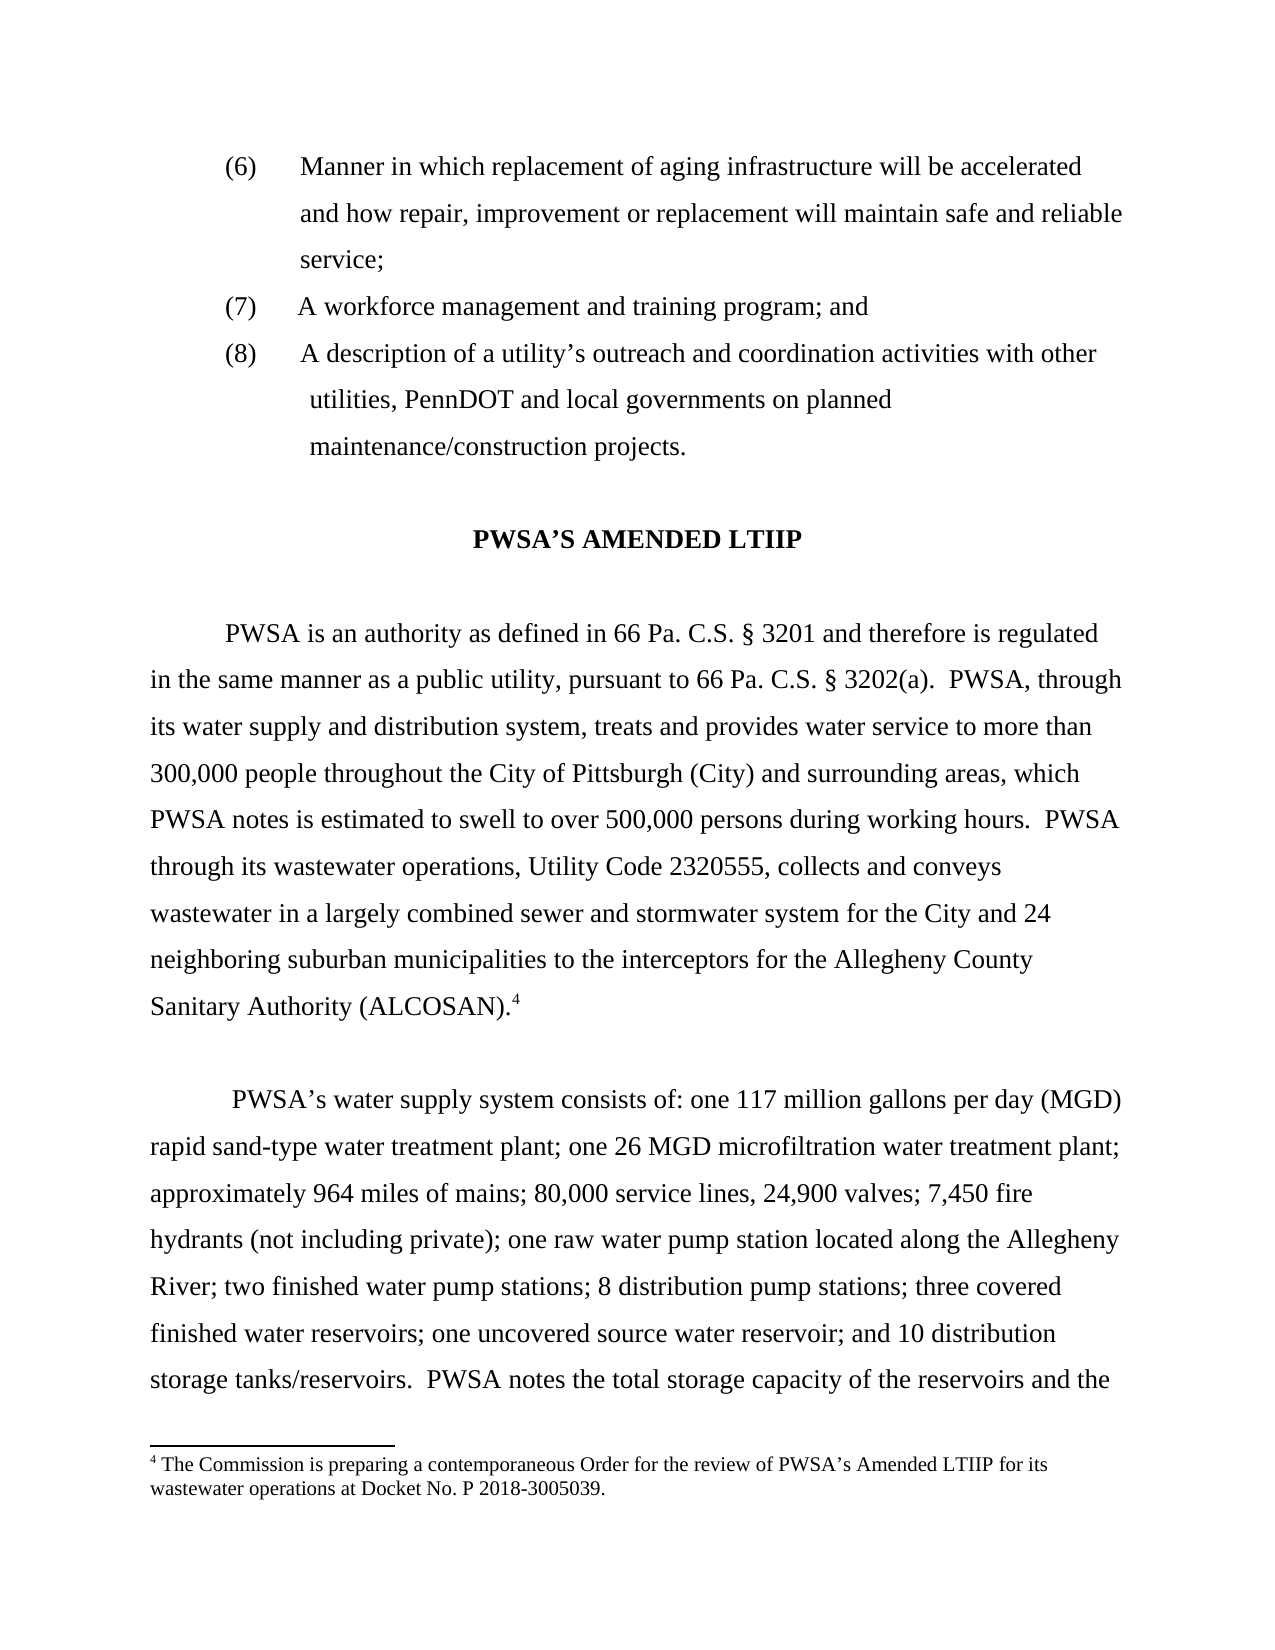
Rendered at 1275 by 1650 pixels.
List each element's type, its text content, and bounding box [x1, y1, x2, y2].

text PWSA’S AMENDED LTIIP [150, 523, 1125, 554]
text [150, 1083, 1125, 1394]
text PWSA is an authority as defined in 66 Pa. C.S. § 3201 and therefore is regulated in the same manner as a public utility, pursuant to 66 Pa. C.S. § 3202(a). PWSA, through its water supply and distribution system, treats and provides water service to more than 300,000 people throughout the City of Pittsburgh (City) and surrounding areas, which PWSA notes is estimated to swell to over 500,000 persons during working hours. PWSA through its wastewater operations, Utility Code 2320555, collects and conveys wastewater in a largely combined sewer and stormwater system for the City and 24 neighboring suburban municipalities to the interceptors for the Allegheny County Sanitary Authority (ALCOSAN). [150, 617, 1125, 1021]
list A workforce management and training program; and [225, 290, 1125, 321]
list A description of a utility’s outreach and coordination activities with other utilities, PennDOT and local governments on planned maintenance/construction projects. [150, 337, 1125, 461]
list Manner in which replacement of aging infrastructure will be accelerated and how repair, improvement or replacement will maintain safe and reliable service; [225, 150, 1125, 274]
